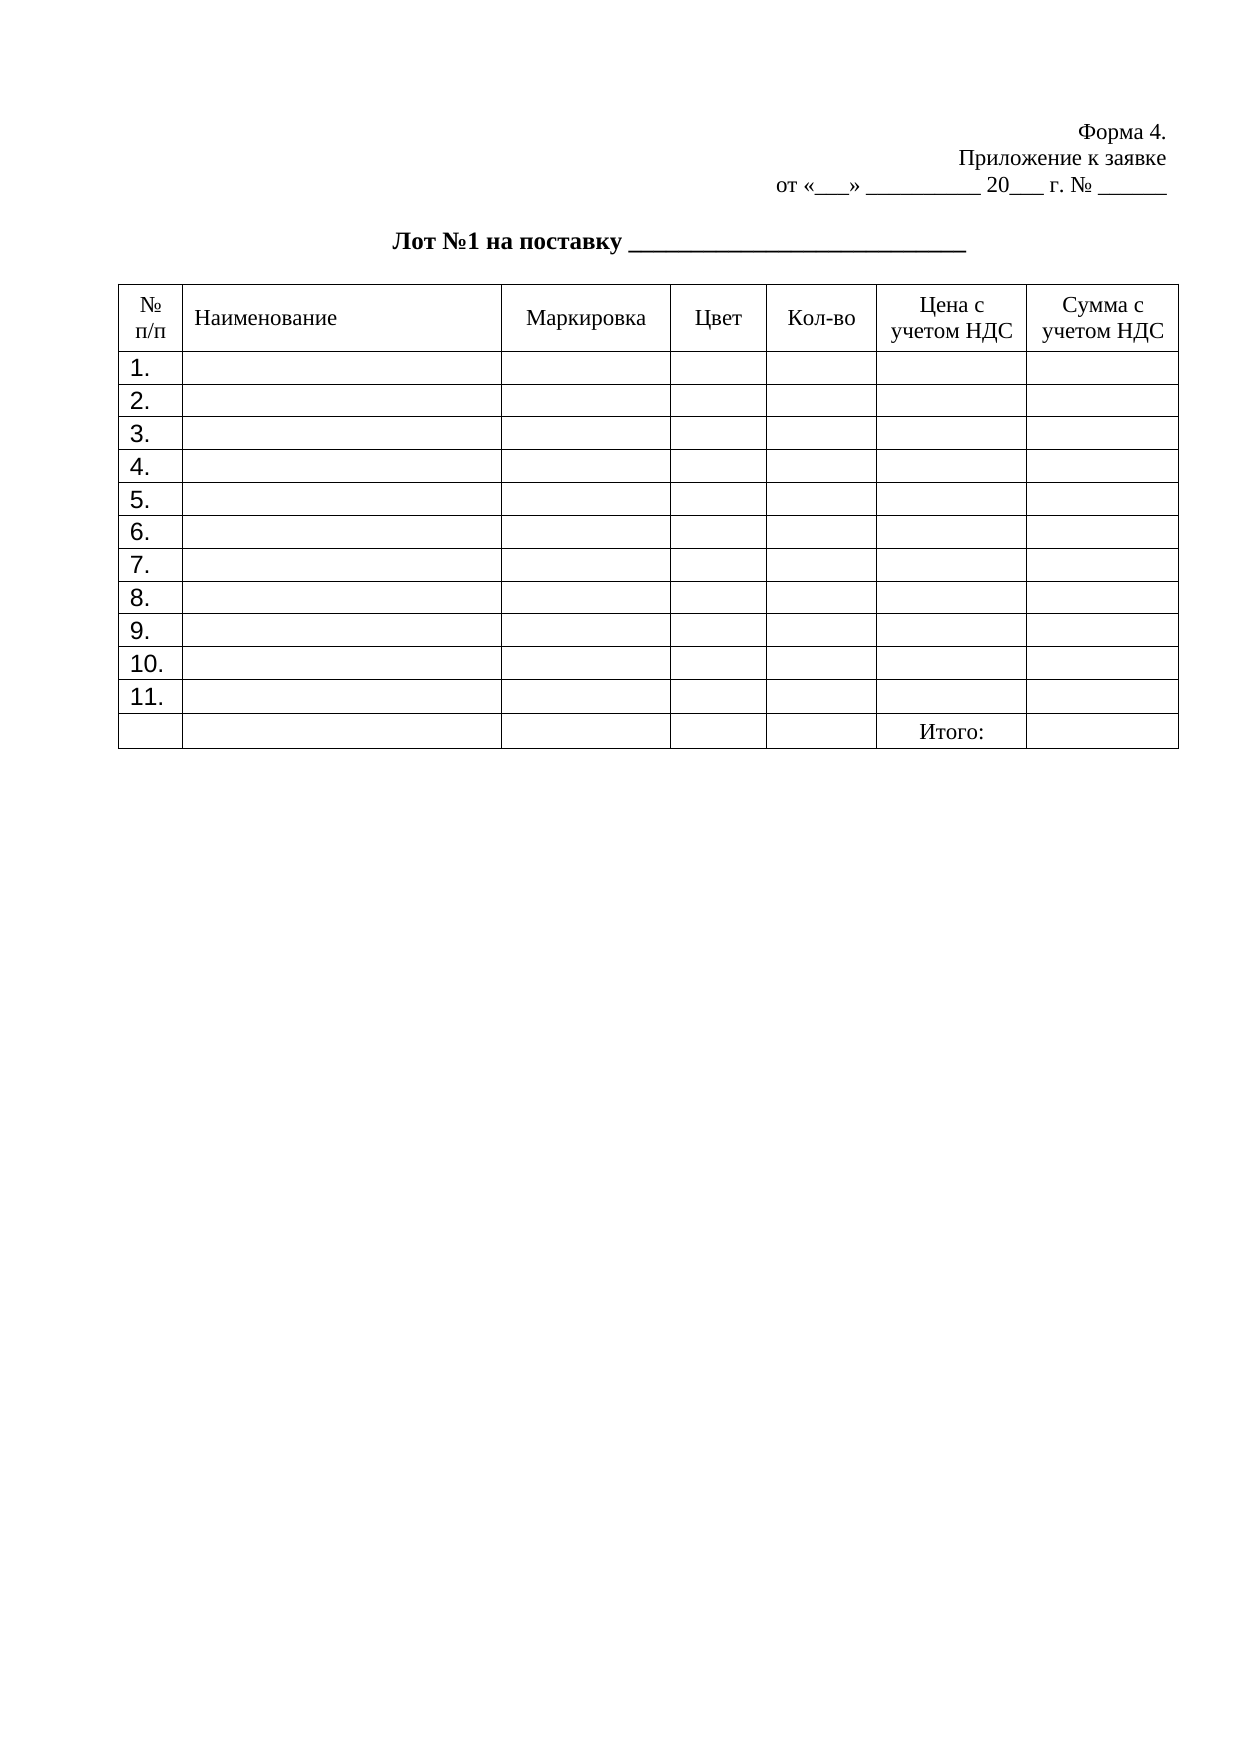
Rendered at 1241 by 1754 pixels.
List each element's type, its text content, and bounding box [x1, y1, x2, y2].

table_cell [877, 450, 1026, 482]
table_cell [119, 483, 182, 515]
table_cell [767, 352, 876, 383]
table_header Цена с учетом НДС [877, 285, 1026, 351]
table_cell [767, 385, 876, 416]
table_cell [119, 680, 182, 713]
table_cell [183, 483, 501, 515]
table_cell [1027, 516, 1178, 548]
table_cell [1027, 483, 1178, 515]
table_cell [502, 417, 670, 449]
table_cell [877, 483, 1026, 515]
text Форма 4. [118, 118, 1166, 144]
table_cell [502, 450, 670, 482]
table_cell [767, 516, 876, 548]
table_cell Итого: [877, 714, 1026, 748]
table_cell [1027, 352, 1178, 383]
text Лот №1 на поставку ___________________________ [192, 226, 1166, 255]
table_header Сумма с учетом НДС [1027, 285, 1178, 351]
table_cell [671, 483, 766, 515]
table_cell [119, 549, 182, 581]
table_cell [877, 680, 1026, 713]
table_header Наименование [183, 285, 501, 351]
table_cell [183, 385, 501, 416]
table_cell [767, 614, 876, 646]
table_cell [671, 647, 766, 679]
table_cell [119, 352, 182, 383]
table_cell [1027, 680, 1178, 713]
table_cell [1027, 614, 1178, 646]
table_cell [502, 614, 670, 646]
table_cell [671, 450, 766, 482]
table_cell [877, 352, 1026, 383]
table_cell [183, 714, 501, 748]
table_header Кол-во [767, 285, 876, 351]
table_cell [183, 549, 501, 581]
table_cell [767, 483, 876, 515]
table_cell [1027, 417, 1178, 449]
table_header Цвет [671, 285, 766, 351]
table_cell [877, 647, 1026, 679]
table_cell [502, 352, 670, 383]
table_cell [767, 714, 876, 748]
table_cell [671, 680, 766, 713]
table_cell [1027, 385, 1178, 416]
table_cell [119, 516, 182, 548]
table_cell [671, 352, 766, 383]
table_cell [502, 385, 670, 416]
table_cell [671, 516, 766, 548]
table_cell [877, 582, 1026, 613]
table_cell [1027, 647, 1178, 679]
table_cell [877, 385, 1026, 416]
table_cell [1027, 549, 1178, 581]
table_header Маркировка [502, 285, 670, 351]
table_cell [119, 417, 182, 449]
table_cell [183, 450, 501, 482]
table_cell [502, 549, 670, 581]
table_cell [119, 714, 182, 748]
table_cell [119, 614, 182, 646]
table_cell [119, 582, 182, 613]
table_cell [671, 582, 766, 613]
table_cell [119, 647, 182, 679]
table_cell [183, 352, 501, 383]
table_cell [183, 647, 501, 679]
table_cell [1027, 450, 1178, 482]
table_cell [767, 417, 876, 449]
text от «___» __________ 20___ г. № ______ [118, 171, 1166, 197]
table_cell [767, 450, 876, 482]
table_cell [671, 385, 766, 416]
table_cell [502, 647, 670, 679]
table_cell [183, 417, 501, 449]
table_cell [119, 385, 182, 416]
table_cell [767, 680, 876, 713]
table_cell [877, 614, 1026, 646]
table_cell [183, 516, 501, 548]
table_cell [183, 614, 501, 646]
table_cell [767, 549, 876, 581]
table_cell [1027, 582, 1178, 613]
text Приложение к заявке [118, 144, 1166, 171]
table_cell [671, 417, 766, 449]
table_cell [877, 549, 1026, 581]
table_cell [877, 516, 1026, 548]
table_cell [671, 549, 766, 581]
table_cell [877, 417, 1026, 449]
table_cell [502, 714, 670, 748]
table_cell [502, 582, 670, 613]
table_cell [502, 483, 670, 515]
table_header № п/п [119, 285, 182, 351]
table_cell [502, 680, 670, 713]
table_cell [502, 516, 670, 548]
table_cell [671, 714, 766, 748]
table_cell [767, 582, 876, 613]
table_cell [183, 680, 501, 713]
table_cell [1027, 714, 1178, 748]
table_cell [119, 450, 182, 482]
table_cell [183, 582, 501, 613]
table_cell [767, 647, 876, 679]
table_cell [671, 614, 766, 646]
